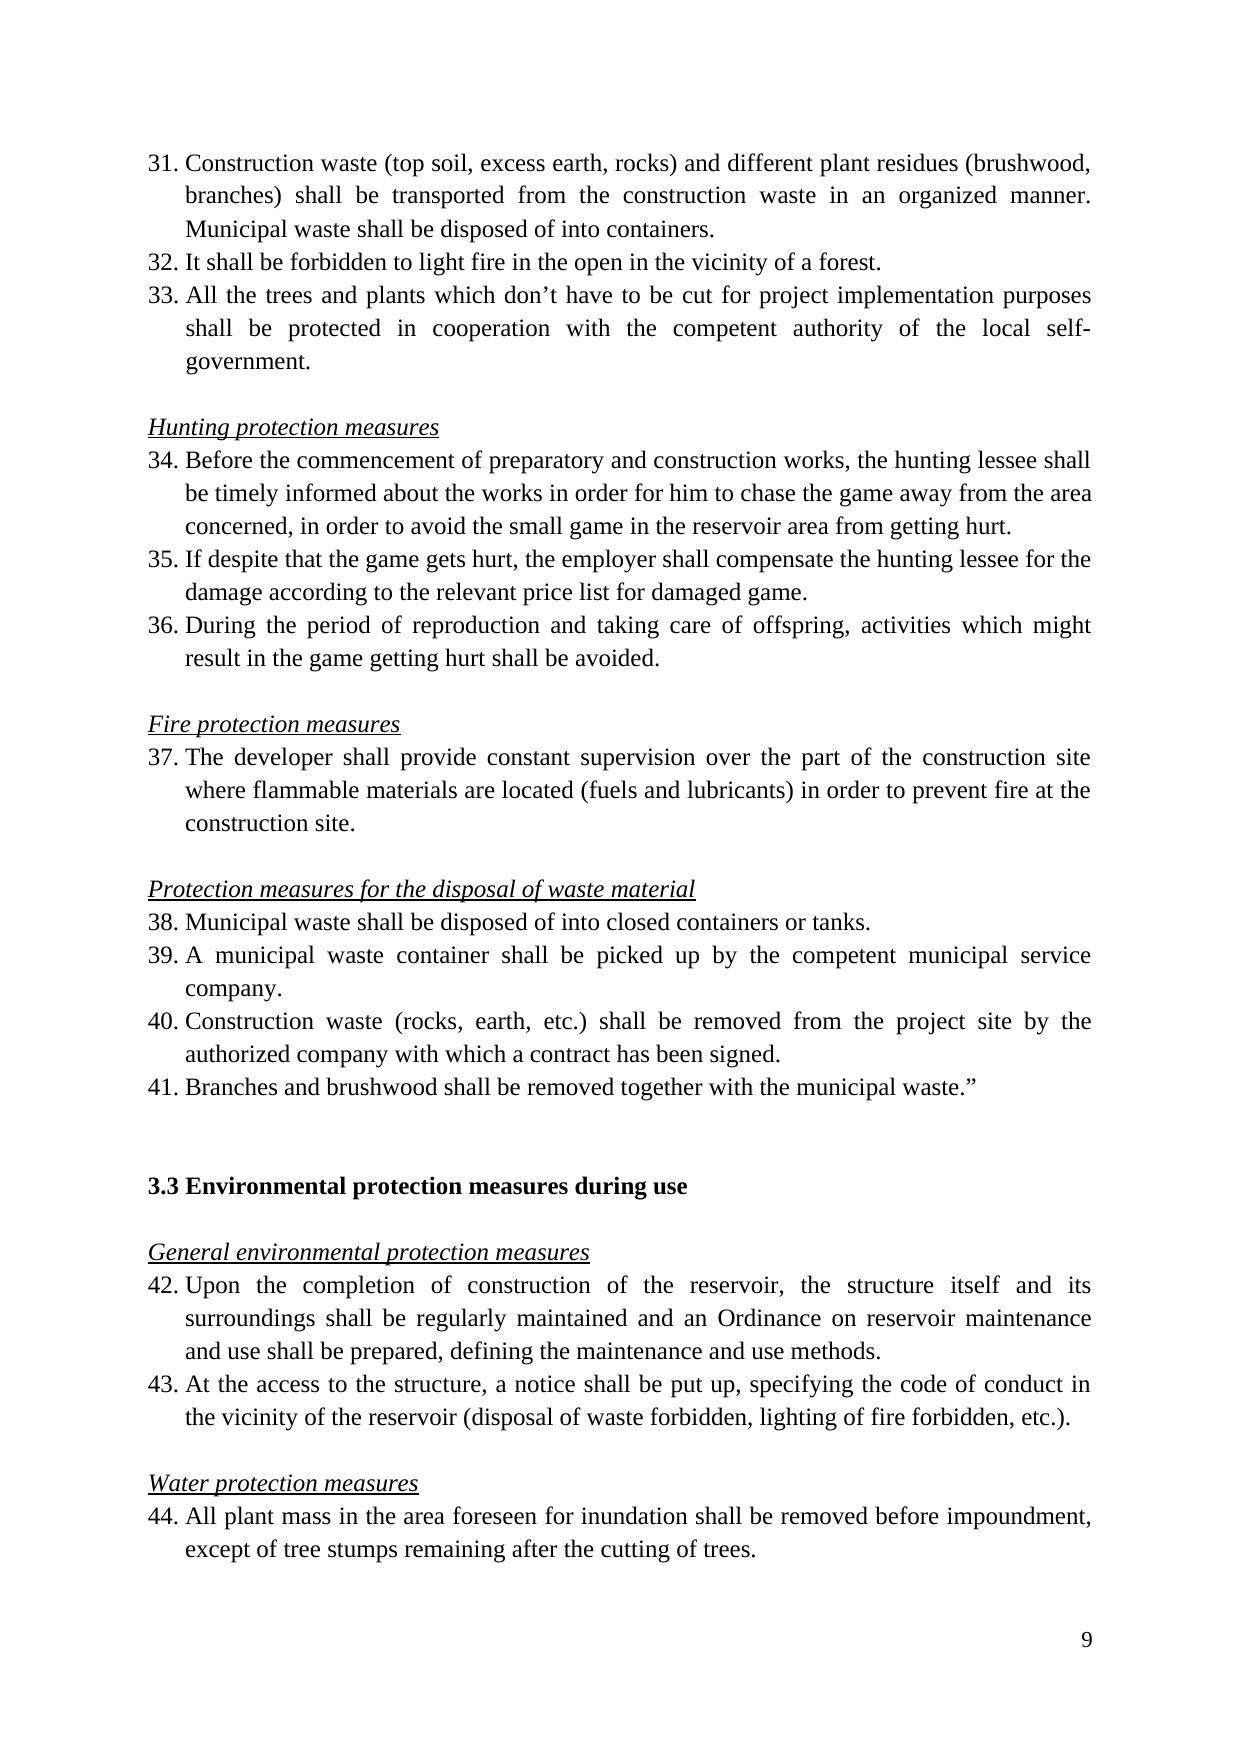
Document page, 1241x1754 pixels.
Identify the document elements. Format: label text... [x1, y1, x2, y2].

list Upon the completion of construction of the reservoir, the structure itself and its surroundings shall be regularly maintained and an Ordinance on reservoir maintenance and use shall be prepared, defining the maintenance and use methods. [148, 1270, 1093, 1365]
list At the access to the structure, a notice shall be put up, specifying the code of conduct in the vicinity of the reservoir (disposal of waste forbidden, lighting of fire forbidden, etc.). [148, 1369, 1093, 1431]
list Municipal waste shall be disposed of into closed containers or tanks. [148, 907, 1093, 936]
text 3.3 Environmental protection measures during use [148, 1171, 1093, 1200]
list During the period of reproduction and taking care of offspring, activities which might result in the game getting hurt shall be avoided. [148, 610, 1093, 672]
list A municipal waste container shall be picked up by the competent municipal service company. [148, 940, 1093, 1002]
list The developer shall provide constant supervision over the part of the construction site where flammable materials are located (fuels and lubricants) in order to prevent fire at the construction site. [148, 742, 1093, 837]
list Construction waste (top soil, excess earth, rocks) and different plant residues (brushwood, branches) shall be transported from the construction waste in an organized manner. Municipal waste shall be disposed of into containers. [148, 148, 1093, 242]
list Branches and brushwood shall be removed together with the municipal waste.” [148, 1072, 1093, 1101]
list All the trees and plants which don’t have to be cut for project implementation purposes shall be protected in cooperation with the competent authority of the local self-government. [148, 280, 1093, 374]
text Hunting protection measures [148, 412, 1093, 441]
list Before the commencement of preparatory and construction works, the hunting lessee shall be timely informed about the works in order for him to chase the game away from the area concerned, in order to avoid the small game in the reservoir area from getting hurt. [148, 445, 1093, 539]
text Water protection measures [148, 1468, 1093, 1497]
list If despite that the game gets hurt, the employer shall compensate the hunting lessee for the damage according to the relevant price list for damaged game. [148, 544, 1093, 606]
text General environmental protection measures [148, 1237, 1093, 1266]
list All plant mass in the area foreseen for inundation shall be removed before impoundment, except of tree stumps remaining after the cutting of trees. [148, 1501, 1093, 1563]
list It shall be forbidden to light fire in the open in the vicinity of a forest. [148, 247, 1093, 275]
text Protection measures for the disposal of waste material [148, 874, 1093, 903]
text Fire protection measures [148, 709, 1093, 738]
list Construction waste (rocks, earth, etc.) shall be removed from the project site by the authorized company with which a contract has been signed. [148, 1006, 1093, 1068]
